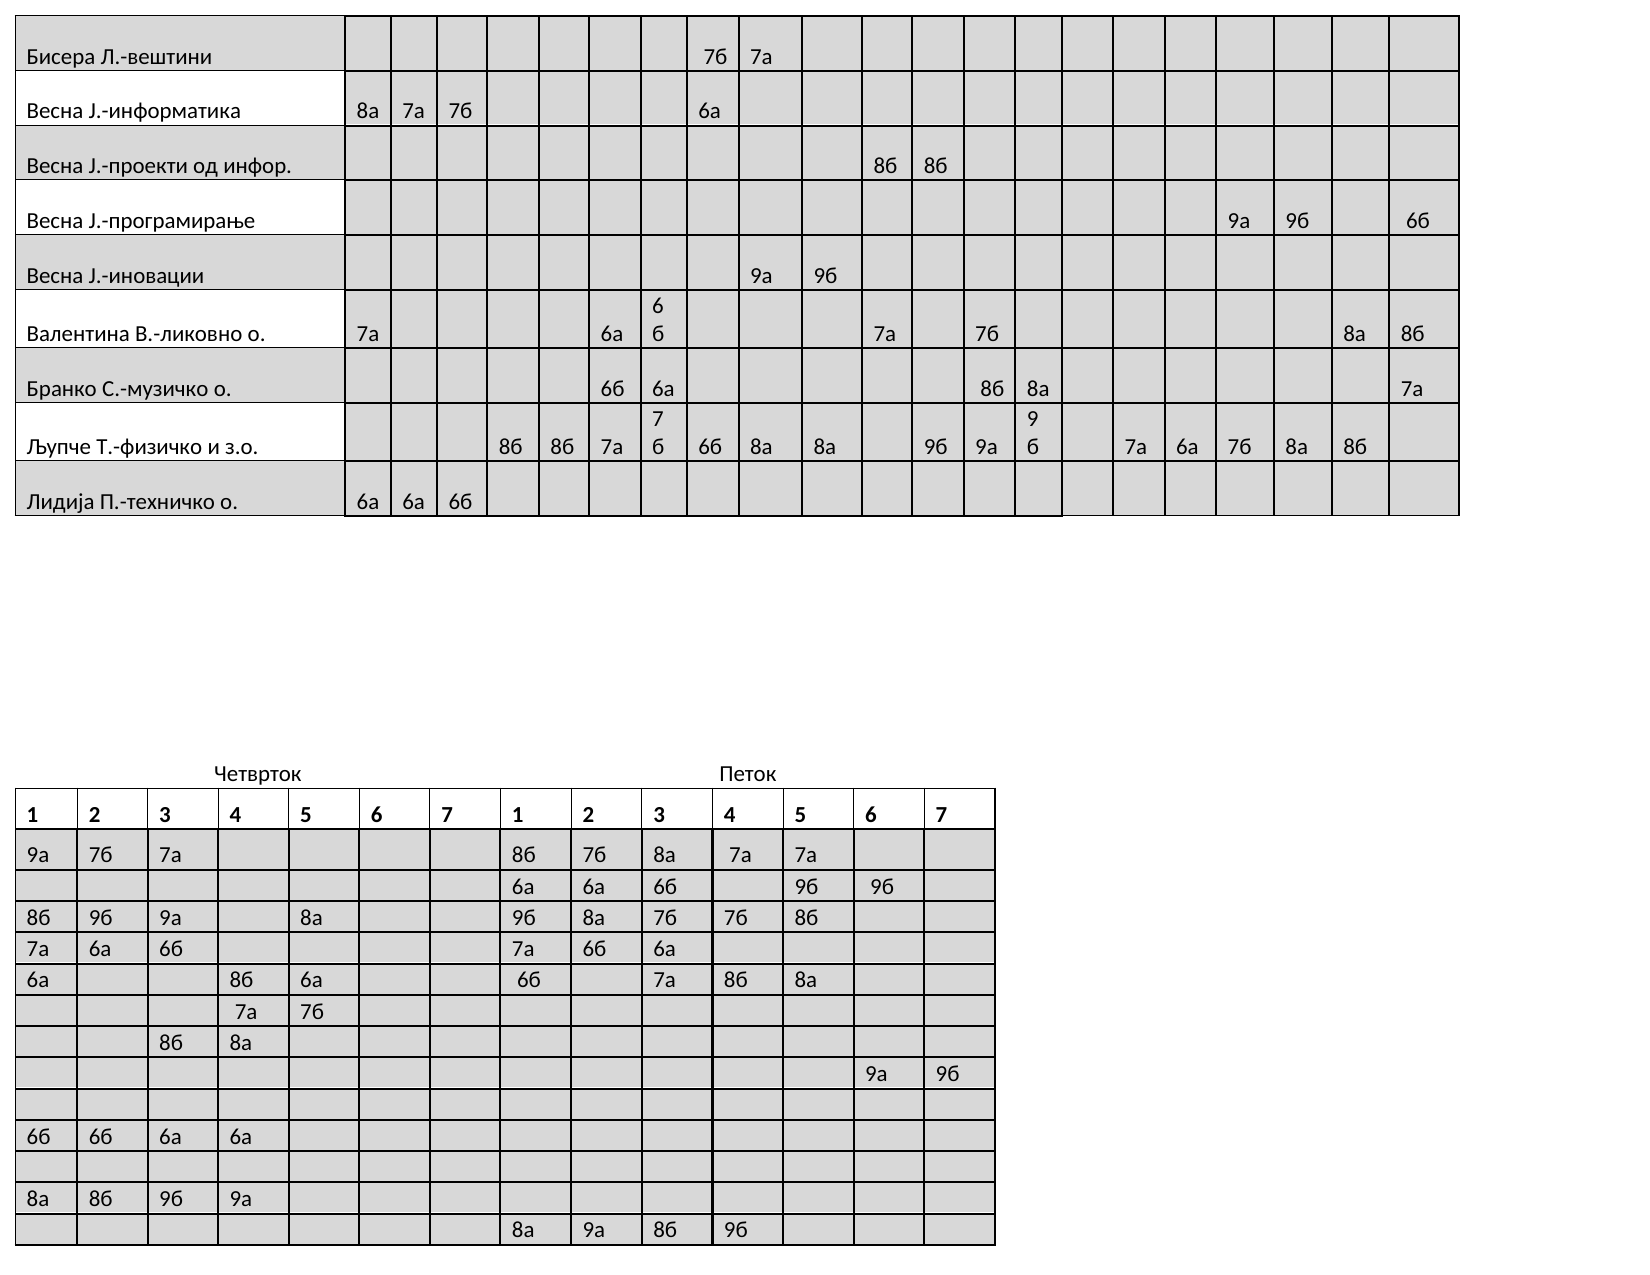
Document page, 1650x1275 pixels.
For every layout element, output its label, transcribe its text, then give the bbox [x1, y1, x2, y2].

table_cell [925, 902, 994, 931]
table_cell [643, 1027, 711, 1056]
table_cell 8б [714, 965, 782, 994]
table_cell [431, 1152, 499, 1181]
table_cell [219, 1058, 288, 1087]
table_cell 8а [1275, 404, 1331, 460]
table_cell [913, 349, 963, 402]
table_cell [16, 996, 76, 1025]
table_cell 6а [642, 349, 686, 402]
table_cell 7б [642, 404, 686, 460]
table_cell 7б [643, 902, 711, 931]
table_cell 7 [430, 789, 500, 828]
table_cell [78, 1058, 147, 1087]
table_cell 7б [438, 72, 486, 124]
table_cell [501, 1152, 570, 1181]
table_cell [642, 17, 686, 70]
table_cell [219, 933, 288, 962]
table_cell [78, 1090, 147, 1119]
table_cell [431, 1215, 499, 1244]
table_cell [16, 1058, 76, 1087]
table_cell [740, 291, 801, 347]
table_cell [78, 965, 147, 994]
table_cell [540, 291, 588, 347]
table_cell [501, 1183, 570, 1212]
table_cell 8б [643, 1215, 711, 1244]
table_cell [149, 965, 217, 994]
table_cell [360, 1215, 429, 1244]
table_cell [431, 1121, 499, 1150]
table_cell [488, 349, 538, 402]
table_cell 3 [642, 789, 712, 828]
table_cell Лидија П.-техничко о. [16, 461, 344, 515]
table_cell [784, 1183, 853, 1212]
table_cell [219, 1152, 288, 1181]
table_cell [1166, 17, 1215, 70]
table_cell [643, 1058, 711, 1087]
table_cell [1390, 127, 1458, 179]
table_cell 7 [925, 789, 994, 828]
table_cell [1390, 17, 1458, 70]
table_cell [1063, 181, 1112, 234]
table_cell [925, 1215, 994, 1244]
table_cell [714, 1183, 782, 1212]
table_cell [642, 72, 686, 124]
table_cell [863, 236, 911, 289]
table_cell 8б [488, 404, 538, 460]
table_cell 7б [1217, 404, 1273, 460]
table_cell [540, 72, 588, 124]
table_cell [78, 1027, 147, 1056]
table_cell [1063, 127, 1112, 179]
table_cell [1275, 291, 1331, 347]
table_cell [1114, 17, 1164, 70]
table_cell 5 [784, 789, 853, 828]
table_cell [572, 1121, 641, 1150]
table_cell 8б [219, 965, 288, 994]
table_cell [149, 871, 217, 900]
table_cell 9а [149, 902, 217, 931]
table_cell [863, 72, 911, 124]
table_cell 9а [16, 830, 76, 869]
table_cell 6а [643, 933, 711, 962]
table_cell [572, 965, 641, 994]
table_cell [1390, 236, 1458, 289]
table_cell 8б [784, 902, 853, 931]
table_cell [1016, 236, 1061, 289]
table_cell [863, 404, 911, 460]
table_cell [784, 1090, 853, 1119]
table_cell [925, 1027, 994, 1056]
table_cell [346, 236, 390, 289]
table_cell [488, 127, 538, 179]
table_cell [1114, 181, 1164, 234]
table_header Четврток [15, 757, 500, 787]
table_cell 9б [925, 1058, 994, 1087]
table_cell [431, 1058, 499, 1087]
table_cell [1275, 127, 1331, 179]
table_cell [643, 1183, 711, 1212]
table_cell [540, 462, 588, 515]
table_cell [346, 17, 390, 70]
table_cell [1114, 291, 1164, 347]
table_cell 8б [149, 1027, 217, 1056]
table_cell [360, 871, 429, 900]
table_cell [1275, 462, 1331, 515]
table_cell [149, 1090, 217, 1119]
table_cell [863, 349, 911, 402]
table_cell [1114, 72, 1164, 124]
table_cell [590, 462, 640, 515]
table_cell [803, 181, 861, 234]
table_cell [1333, 17, 1388, 70]
table_cell [1275, 72, 1331, 124]
table_cell [740, 72, 801, 124]
table_cell [688, 181, 738, 234]
table_cell [925, 1183, 994, 1212]
table_cell 8б [863, 127, 911, 179]
table_cell 8а [784, 965, 853, 994]
table_cell [688, 236, 738, 289]
table_cell 3 [148, 789, 218, 828]
table_cell [855, 1121, 923, 1150]
table_cell [855, 1152, 923, 1181]
table_cell [431, 933, 499, 962]
table_cell 7а [501, 933, 570, 962]
table_cell [925, 830, 994, 869]
table_cell [642, 181, 686, 234]
table_cell 6а [590, 291, 640, 347]
table_cell [855, 1215, 923, 1244]
table_cell [643, 1121, 711, 1150]
table_cell [438, 127, 486, 179]
table_cell [740, 127, 801, 179]
table_cell [1390, 462, 1458, 515]
table_cell 9б [149, 1183, 217, 1212]
table_cell 7а [1390, 349, 1458, 402]
table_cell 7a [784, 830, 853, 869]
table_cell 8а [290, 902, 358, 931]
table_cell [290, 1027, 358, 1056]
table_cell [855, 965, 923, 994]
table_header Петок [500, 757, 995, 787]
table_cell [590, 72, 640, 124]
table_cell [431, 1027, 499, 1056]
table_cell [714, 871, 782, 900]
table_cell 8б [1390, 291, 1458, 347]
table_cell [855, 1183, 923, 1212]
table_cell 9б [1016, 404, 1061, 460]
table_cell [392, 404, 436, 460]
table_cell [149, 1152, 217, 1181]
table_cell [1333, 127, 1388, 179]
table_cell [540, 181, 588, 234]
table_cell 6a [572, 871, 641, 900]
table_cell [149, 1058, 217, 1087]
table_cell [913, 181, 963, 234]
table_cell 6а [78, 933, 147, 962]
table_cell [16, 1090, 76, 1119]
table_cell [688, 462, 738, 515]
table_cell [540, 349, 588, 402]
table_cell [855, 1090, 923, 1119]
table_cell 7а [16, 933, 76, 962]
table_cell Бисера Л.-вештини [16, 16, 344, 70]
table_cell [1016, 181, 1061, 234]
table_cell [431, 871, 499, 900]
table_cell 8б [965, 349, 1014, 402]
table_cell 9а [219, 1183, 288, 1212]
table_cell [1390, 404, 1458, 460]
table_cell 6а [392, 462, 436, 515]
table_cell [392, 349, 436, 402]
table_cell [438, 17, 486, 70]
table_cell [219, 830, 288, 869]
table_cell 7а [346, 291, 390, 347]
table_cell Весна Ј.-проекти од инфор. [16, 126, 344, 179]
table_cell [488, 181, 538, 234]
table_cell 9б [784, 871, 853, 900]
table_cell 2 [78, 789, 147, 828]
table_cell [1063, 291, 1112, 347]
table_cell 6а [688, 72, 738, 124]
table_cell [863, 462, 911, 515]
table_cell 6а [346, 462, 390, 515]
table_cell [540, 17, 588, 70]
table_cell 8б [913, 127, 963, 179]
table_cell Љупче Т.-физичко и з.о. [16, 403, 344, 460]
table_cell [642, 236, 686, 289]
table_cell [16, 871, 76, 900]
table_cell [501, 1090, 570, 1119]
table_cell 6б [643, 871, 711, 900]
table_cell [78, 871, 147, 900]
table_cell 1 [16, 789, 77, 828]
table_cell [290, 1215, 358, 1244]
table_cell 4 [219, 789, 288, 828]
table_cell [1114, 127, 1164, 179]
table_cell 7а [219, 996, 288, 1025]
table_cell [392, 17, 436, 70]
table_cell 6б [149, 933, 217, 962]
table_cell 6б [590, 349, 640, 402]
table_cell [1217, 72, 1273, 124]
table_cell [784, 1215, 853, 1244]
table_cell 7б [572, 830, 641, 869]
table_cell [360, 933, 429, 962]
table_cell [438, 236, 486, 289]
table_cell [740, 462, 801, 515]
table_cell [784, 1121, 853, 1150]
table_cell 2 [572, 789, 641, 828]
table_cell [501, 1121, 570, 1150]
table_cell [784, 996, 853, 1025]
table_cell 4 [713, 789, 783, 828]
table_cell 7б [965, 291, 1014, 347]
table_cell [360, 1058, 429, 1087]
table_cell [346, 127, 390, 179]
table_cell 6a [501, 871, 570, 900]
table_cell 8a [643, 830, 711, 869]
table_cell [1016, 17, 1061, 70]
table_cell 6б [572, 933, 641, 962]
table_cell [925, 1152, 994, 1181]
table_cell [540, 127, 588, 179]
table_cell [925, 996, 994, 1025]
table_cell 7а [863, 291, 911, 347]
table_cell 7б [290, 996, 358, 1025]
table_cell [392, 181, 436, 234]
table_cell [78, 996, 147, 1025]
table_cell [346, 349, 390, 402]
table_cell [488, 72, 538, 124]
table_cell [1063, 17, 1112, 70]
table_cell [572, 1152, 641, 1181]
table_cell [1063, 404, 1112, 460]
table_cell [965, 127, 1014, 179]
table_cell [1217, 127, 1273, 179]
table_cell Бранко С.-музичко о. [16, 348, 344, 402]
table_cell [488, 17, 538, 70]
table_cell [1217, 349, 1273, 402]
table_cell 7б [714, 902, 782, 931]
table_cell 6б [16, 1121, 76, 1150]
table_cell [219, 1090, 288, 1119]
table_cell [965, 181, 1014, 234]
table_cell [572, 1058, 641, 1087]
table_cell [1275, 236, 1331, 289]
table_cell 6 [360, 789, 429, 828]
table_cell 6а [290, 965, 358, 994]
table_cell [590, 17, 640, 70]
table_cell 9б [1275, 181, 1331, 234]
table_cell [438, 291, 486, 347]
table_cell 8а [219, 1027, 288, 1056]
table_cell [488, 462, 538, 515]
table_cell 7а [714, 830, 782, 869]
table_cell [501, 996, 570, 1025]
table_cell [590, 236, 640, 289]
table_cell 7а [590, 404, 640, 460]
table_cell 6б [78, 1121, 147, 1150]
table_cell [913, 236, 963, 289]
table_cell 8б [16, 902, 76, 931]
table_cell [1063, 72, 1112, 124]
table_cell [855, 1027, 923, 1056]
table_cell [1114, 462, 1164, 515]
table_cell [431, 965, 499, 994]
table_cell [346, 404, 390, 460]
table_cell [913, 291, 963, 347]
table_cell [16, 1152, 76, 1181]
table_cell 8а [740, 404, 801, 460]
table_cell 6б [688, 404, 738, 460]
table_cell [688, 127, 738, 179]
table_cell [149, 996, 217, 1025]
table_cell [642, 127, 686, 179]
table_cell [290, 1183, 358, 1212]
table_cell [1063, 462, 1112, 515]
table_cell [290, 830, 358, 869]
table_cell [488, 236, 538, 289]
table_cell [360, 1121, 429, 1150]
table_cell 5 [289, 789, 359, 828]
table_cell [863, 181, 911, 234]
table_cell [688, 291, 738, 347]
table_cell [1217, 17, 1273, 70]
table_cell [392, 127, 436, 179]
table_cell 7а [740, 17, 801, 70]
table_cell [78, 1215, 147, 1244]
table_cell [643, 1152, 711, 1181]
table_cell [1166, 236, 1215, 289]
table_cell [1275, 349, 1331, 402]
table_cell [431, 830, 499, 869]
table_cell 9б [803, 236, 861, 289]
table_cell [572, 1090, 641, 1119]
table_cell [290, 933, 358, 962]
table_cell [1217, 236, 1273, 289]
table_cell [16, 1215, 76, 1244]
table_cell [438, 404, 486, 460]
table_cell 6а [1166, 404, 1215, 460]
table_cell [360, 965, 429, 994]
table_cell [803, 462, 861, 515]
table_cell [438, 349, 486, 402]
table_cell [360, 1183, 429, 1212]
table_cell [572, 996, 641, 1025]
table_cell [643, 1090, 711, 1119]
table_cell [803, 349, 861, 402]
table_cell [488, 291, 538, 347]
table_cell 7а [1114, 404, 1164, 460]
table_cell [688, 349, 738, 402]
table_cell [714, 1058, 782, 1087]
table_cell [572, 1183, 641, 1212]
table_cell [572, 1027, 641, 1056]
table_cell 9а [965, 404, 1014, 460]
table_cell [392, 236, 436, 289]
table_cell 6а [219, 1121, 288, 1150]
table_cell [438, 181, 486, 234]
table_cell [714, 1027, 782, 1056]
table_cell [784, 1152, 853, 1181]
table_cell 8а [803, 404, 861, 460]
table_cell [290, 871, 358, 900]
table_cell [590, 181, 640, 234]
table_cell [1016, 72, 1061, 124]
table_cell [1333, 181, 1388, 234]
table_cell [925, 1090, 994, 1119]
table_cell [1333, 236, 1388, 289]
table_cell [1333, 349, 1388, 402]
table_cell [925, 933, 994, 962]
table_cell 6б [642, 291, 686, 347]
table_cell [149, 1215, 217, 1244]
table_cell 8а [501, 1215, 570, 1244]
table_cell 7а [643, 965, 711, 994]
table_cell [784, 933, 853, 962]
table_cell [925, 1121, 994, 1150]
table_cell [913, 72, 963, 124]
table_cell [431, 902, 499, 931]
table_cell 9б [501, 902, 570, 931]
table_cell [1333, 72, 1388, 124]
table_cell [714, 996, 782, 1025]
table_cell [290, 1090, 358, 1119]
table_cell [784, 1027, 853, 1056]
table_cell [1114, 349, 1164, 402]
table_cell [1390, 72, 1458, 124]
table_cell [740, 181, 801, 234]
table_cell [290, 1121, 358, 1150]
table_cell 8б [501, 830, 570, 869]
table_cell 6б [438, 462, 486, 515]
table_cell [219, 1215, 288, 1244]
table_cell 6а [149, 1121, 217, 1150]
table_cell 6б [501, 965, 570, 994]
table_cell [501, 1058, 570, 1087]
table_cell [855, 902, 923, 931]
table_cell 7б [688, 17, 738, 70]
table_cell [290, 1058, 358, 1087]
table_cell [1016, 127, 1061, 179]
table_cell [360, 830, 429, 869]
table_cell [346, 181, 390, 234]
table_cell [1166, 349, 1215, 402]
table_cell [1114, 236, 1164, 289]
table_cell Весна Ј.-иновации [16, 235, 344, 289]
table_cell [590, 127, 640, 179]
table_cell Весна Ј.-програмирање [16, 180, 344, 234]
table_cell [643, 996, 711, 1025]
table_cell [855, 933, 923, 962]
table_cell [219, 902, 288, 931]
table_cell 6б [1390, 181, 1458, 234]
table_cell [1166, 127, 1215, 179]
table_cell [1333, 462, 1388, 515]
table_cell [714, 1152, 782, 1181]
table_cell Валентина В.-ликовно о. [16, 290, 344, 347]
table_cell [360, 996, 429, 1025]
table_cell [1016, 462, 1061, 515]
table_cell [1166, 462, 1215, 515]
table_cell [1217, 462, 1273, 515]
table_cell 8а [16, 1183, 76, 1212]
table_cell 9а [572, 1215, 641, 1244]
table_cell [714, 933, 782, 962]
table_cell [913, 17, 963, 70]
table_cell [803, 127, 861, 179]
table_cell 8б [78, 1183, 147, 1212]
table_cell [431, 1090, 499, 1119]
table_cell [392, 291, 436, 347]
table_cell 9б [714, 1215, 782, 1244]
table_cell [863, 17, 911, 70]
table_cell [784, 1058, 853, 1087]
table_cell [1063, 236, 1112, 289]
table_cell [803, 72, 861, 124]
table_cell [290, 1152, 358, 1181]
table_cell 9б [913, 404, 963, 460]
table_cell 9б [855, 871, 923, 900]
table_cell 9б [78, 902, 147, 931]
table_cell [965, 72, 1014, 124]
table_cell [1166, 291, 1215, 347]
table_cell [714, 1090, 782, 1119]
table_cell [360, 902, 429, 931]
table_cell [1166, 72, 1215, 124]
table_cell [855, 830, 923, 869]
table_cell 8а [346, 72, 390, 124]
table_cell [855, 996, 923, 1025]
table_cell 8а [1333, 291, 1388, 347]
table_cell [913, 462, 963, 515]
table_cell [740, 349, 801, 402]
table_cell 8б [1333, 404, 1388, 460]
table_cell [360, 1090, 429, 1119]
table_cell 9а [740, 236, 801, 289]
table_cell [540, 236, 588, 289]
table_cell [1166, 181, 1215, 234]
table_cell [501, 1027, 570, 1056]
table_cell [1016, 291, 1061, 347]
table_cell [965, 462, 1014, 515]
table_cell [925, 871, 994, 900]
table_cell 1 [501, 789, 571, 828]
table_cell 8б [540, 404, 588, 460]
table_cell 6 [854, 789, 924, 828]
table_cell [360, 1027, 429, 1056]
table_cell [78, 1152, 147, 1181]
table_cell [1217, 291, 1273, 347]
table_cell [360, 1152, 429, 1181]
table_cell 7а [392, 72, 436, 124]
table_cell 8а [1016, 349, 1061, 402]
table_cell [642, 462, 686, 515]
table_cell Весна Ј.-информатика [16, 71, 344, 124]
table_cell [714, 1121, 782, 1150]
table_cell [925, 965, 994, 994]
table_cell 9а [1217, 181, 1273, 234]
table_cell [803, 291, 861, 347]
table_cell [1063, 349, 1112, 402]
table_cell 7б [78, 830, 147, 869]
table_cell [965, 17, 1014, 70]
table_cell [965, 236, 1014, 289]
table_cell 8а [572, 902, 641, 931]
table_cell 7а [149, 830, 217, 869]
table_cell 9а [855, 1058, 923, 1087]
table_cell [16, 1027, 76, 1056]
table_cell [431, 1183, 499, 1212]
table_cell [219, 871, 288, 900]
table_cell 6а [16, 965, 76, 994]
table_cell [1275, 17, 1331, 70]
table_cell [431, 996, 499, 1025]
table_cell [803, 17, 861, 70]
